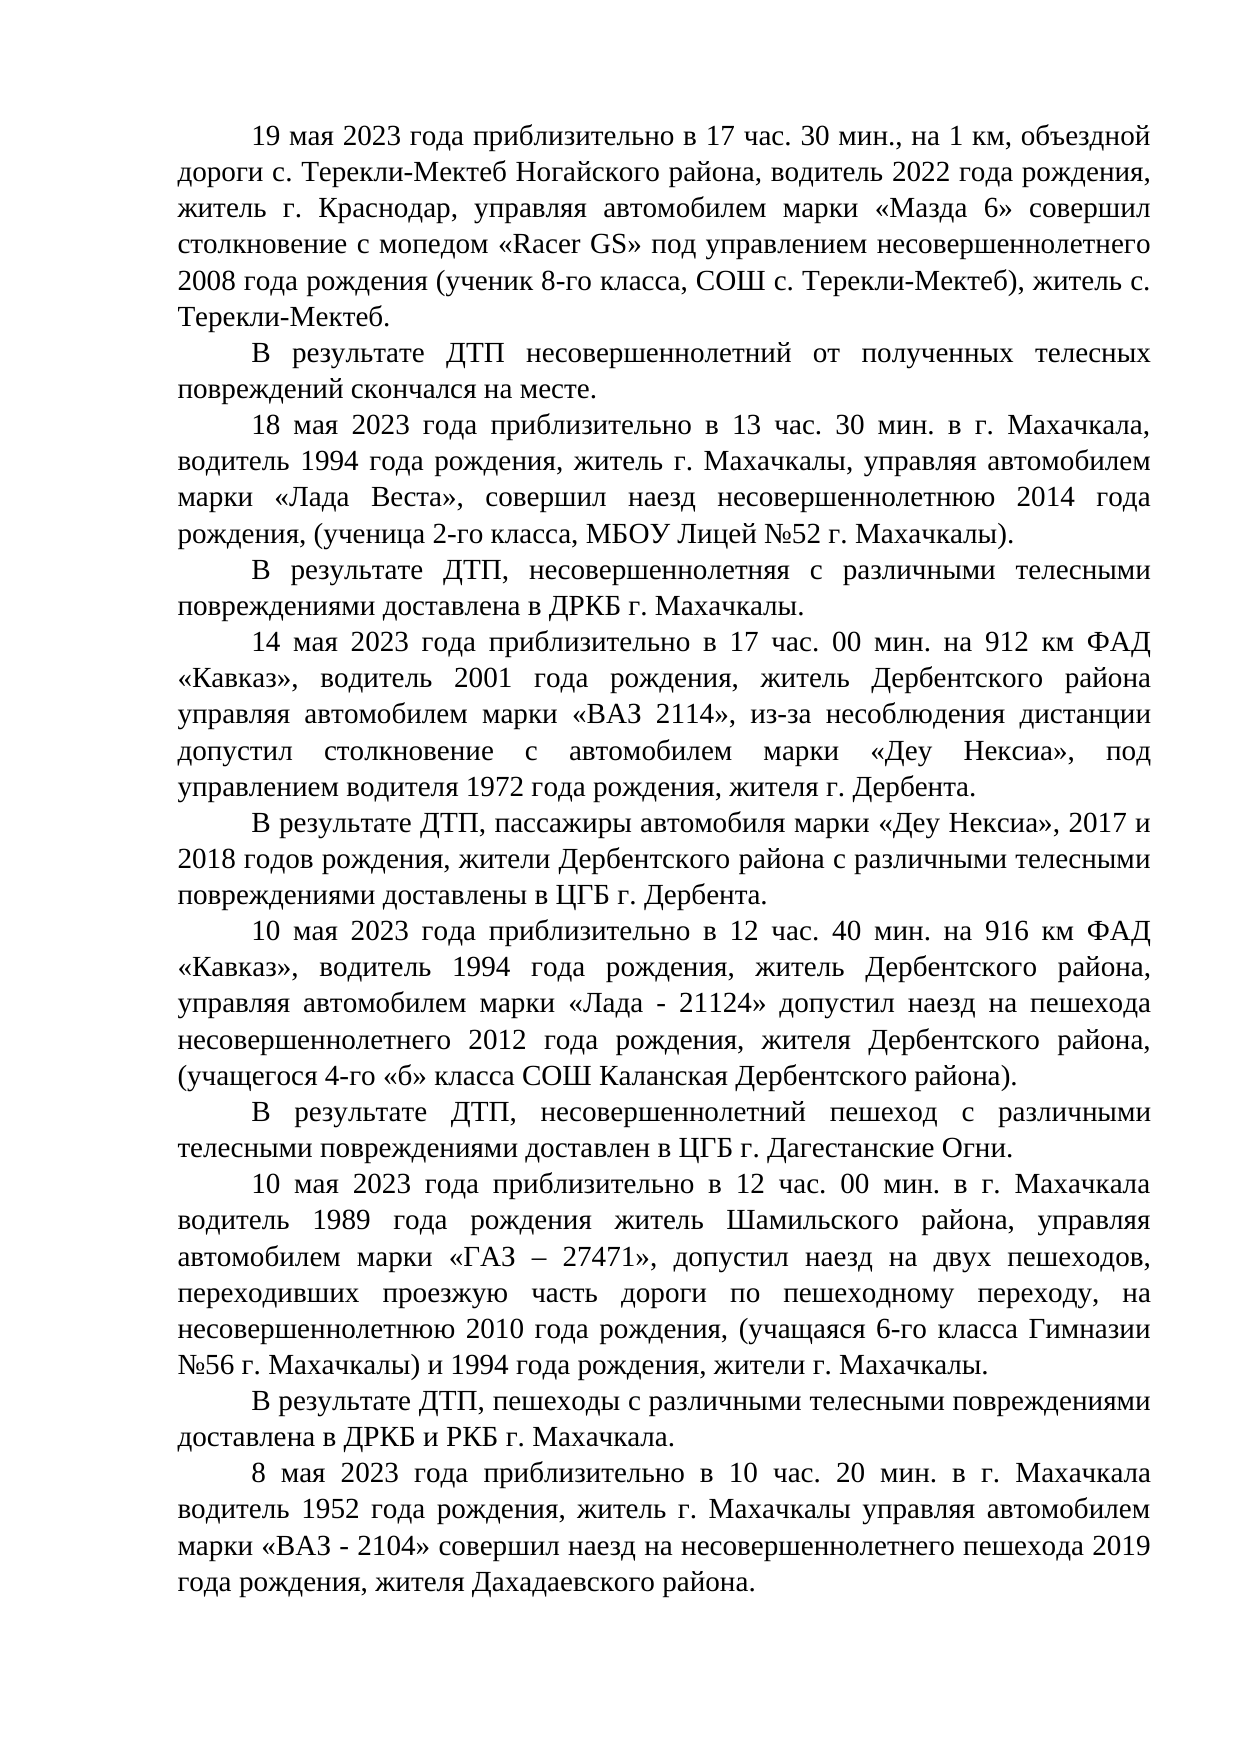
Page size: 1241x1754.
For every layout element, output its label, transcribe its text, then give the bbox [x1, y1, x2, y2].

text В результате ДТП, пешеходы с различными телесными повреждениями доставлена в ДРКБ и РКБ г. Махачкала. [177, 1383, 1152, 1453]
text 8 мая 2023 года приблизительно в 10 час. 20 мин. в г. Махачкала водитель 1952 года рождения, житель г. Махачкалы управляя автомобилем марки «ВАЗ - 2104» совершил наезд на несовершеннолетнего пешехода 2019 года рождения, жителя Дахадаевского района. [177, 1456, 1152, 1597]
text 10 мая 2023 года приблизительно в 12 час. 00 мин. в г. Махачкала водитель 1989 года рождения житель Шамильского района, управляя автомобилем марки «ГАЗ – 27471», допустил наезд на двух пешеходов, переходивших проезжую часть дороги по пешеходному переходу, на несовершеннолетнюю 2010 года рождения, (учащаяся 6-го класса Гимназии №56 г. Махачкалы) и 1994 года рождения, жители г. Махачкалы. [177, 1166, 1152, 1381]
text 19 мая 2023 года приблизительно в 17 час. 30 мин., на 1 км, объездной дороги с. Терекли-Мектеб Ногайского района, водитель 2022 года рождения, житель г. Краснодар, управляя автомобилем марки «Мазда 6» совершил столкновение с мопедом «Racer GS» под управлением несовершеннолетнего 2008 года рождения (ученик 8-го класса, СОШ с. Терекли-Мектеб), житель с. Терекли-Мектеб. [177, 118, 1152, 332]
text 18 мая 2023 года приблизительно в 13 час. 30 мин. в г. Махачкала, водитель 1994 года рождения, житель г. Махачкалы, управляя автомобилем марки «Лада Веста», совершил наезд несовершеннолетнюю 2014 года рождения, (ученица 2-го класса, МБОУ Лицей №52 г. Махачкалы). [177, 407, 1152, 549]
text В результате ДТП, пассажиры автомобиля марки «Деу Нексиа», 2017 и 2018 годов рождения, жители Дербентского района с различными телесными повреждениями доставлены в ЦГБ г. Дербента. [177, 805, 1152, 911]
text 14 мая 2023 года приблизительно в 17 час. 00 мин. на 912 км ФАД «Кавказ», водитель 2001 года рождения, житель Дербентского района управляя автомобилем марки «ВАЗ 2114», из-за несоблюдения дистанции допустил столкновение с автомобилем марки «Деу Нексиа», под управлением водителя 1972 года рождения, жителя г. Дербента. [177, 624, 1152, 802]
text В результате ДТП несовершеннолетний от полученных телесных повреждений скончался на месте. [177, 335, 1152, 405]
text В результате ДТП, несовершеннолетний пешеход с различными телесными повреждениями доставлен в ЦГБ г. Дагестанские Огни. [177, 1094, 1152, 1164]
text 10 мая 2023 года приблизительно в 12 час. 40 мин. на 916 км ФАД «Кавказ», водитель 1994 года рождения, житель Дербентского района, управляя автомобилем марки «Лада - 21124» допустил наезд на пешехода несовершеннолетнего 2012 года рождения, жителя Дербентского района, (учащегося 4-го «б» класса СОШ Каланская Дербентского района). [177, 913, 1152, 1091]
text В результате ДТП, несовершеннолетняя с различными телесными повреждениями доставлена в ДРКБ г. Махачкалы. [177, 552, 1152, 622]
